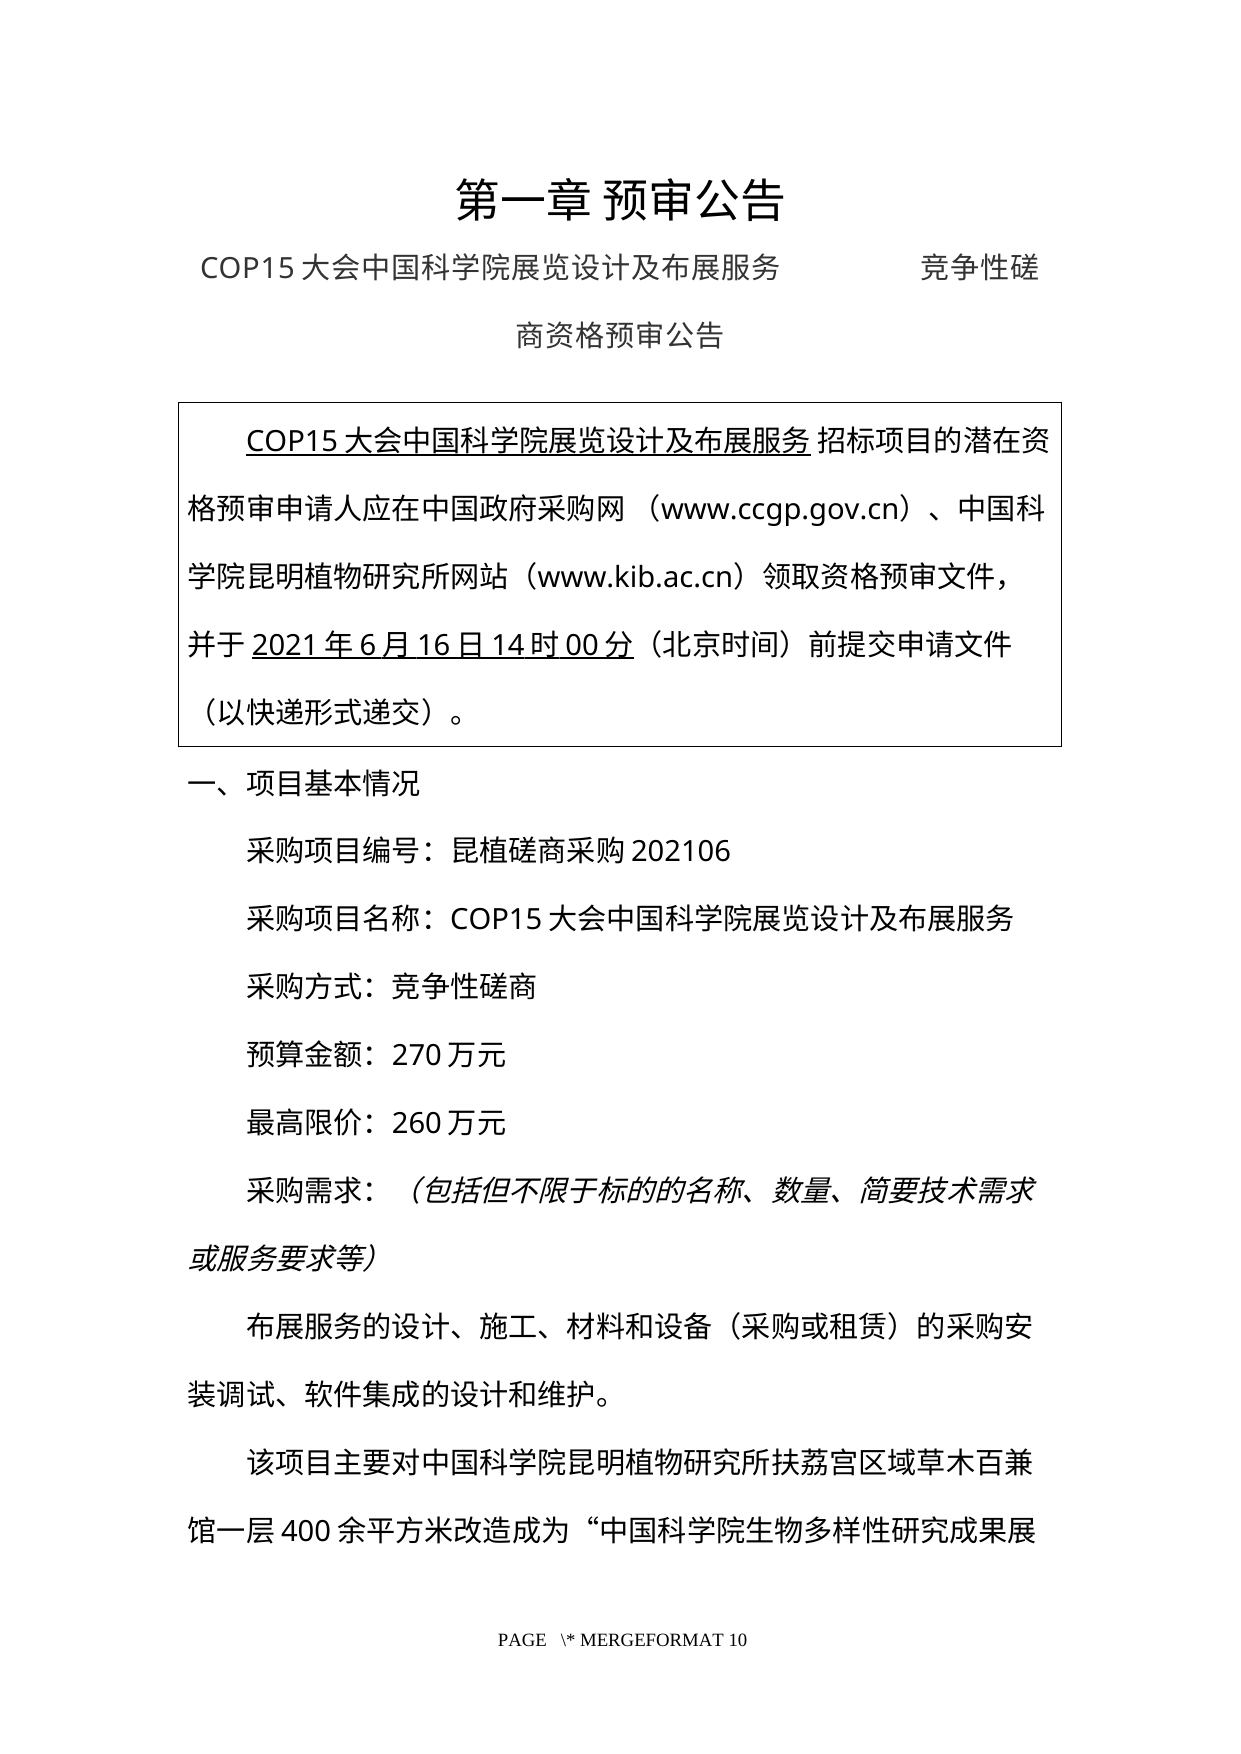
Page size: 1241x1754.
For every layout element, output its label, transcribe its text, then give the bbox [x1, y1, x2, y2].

text 采购项目名称：COP15大会中国科学院展览设计及布展服务 [187, 883, 1053, 951]
text COP15大会中国科学院展览设计及布展服务 竞争性磋商资格预审公告 [187, 232, 1053, 368]
text 预算金额：270万元 [187, 1019, 1053, 1087]
text 最高限价：260万元 [187, 1087, 1053, 1155]
text 布展服务的设计、施工、材料和设备（采购或租赁）的采购安装调试、软件集成的设计和维护。 [187, 1291, 1053, 1427]
text 第一章 预审公告 [187, 164, 1053, 232]
text 采购方式：竞争性磋商 [187, 951, 1053, 1019]
text 采购项目编号：昆植磋商采购202106 [187, 815, 1053, 883]
list 项目基本情况 [187, 747, 1053, 815]
text 采购需求：（包括但不限于标的的名称、数量、简要技术需求或服务要求等） [187, 1155, 1053, 1291]
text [187, 1427, 1053, 1562]
text COP15大会中国科学院展览设计及布展服务 招标项目的潜在资格预审申请人应在中国政府采购网 （www.ccgp.gov.cn）、中国科学院昆明植物研究所网站（www.kib.ac.cn）领取资格预审文件，并于2021年6月16日14时00分（北京时间）前提交申请文件（以快递形式递交）。 [179, 403, 1061, 746]
